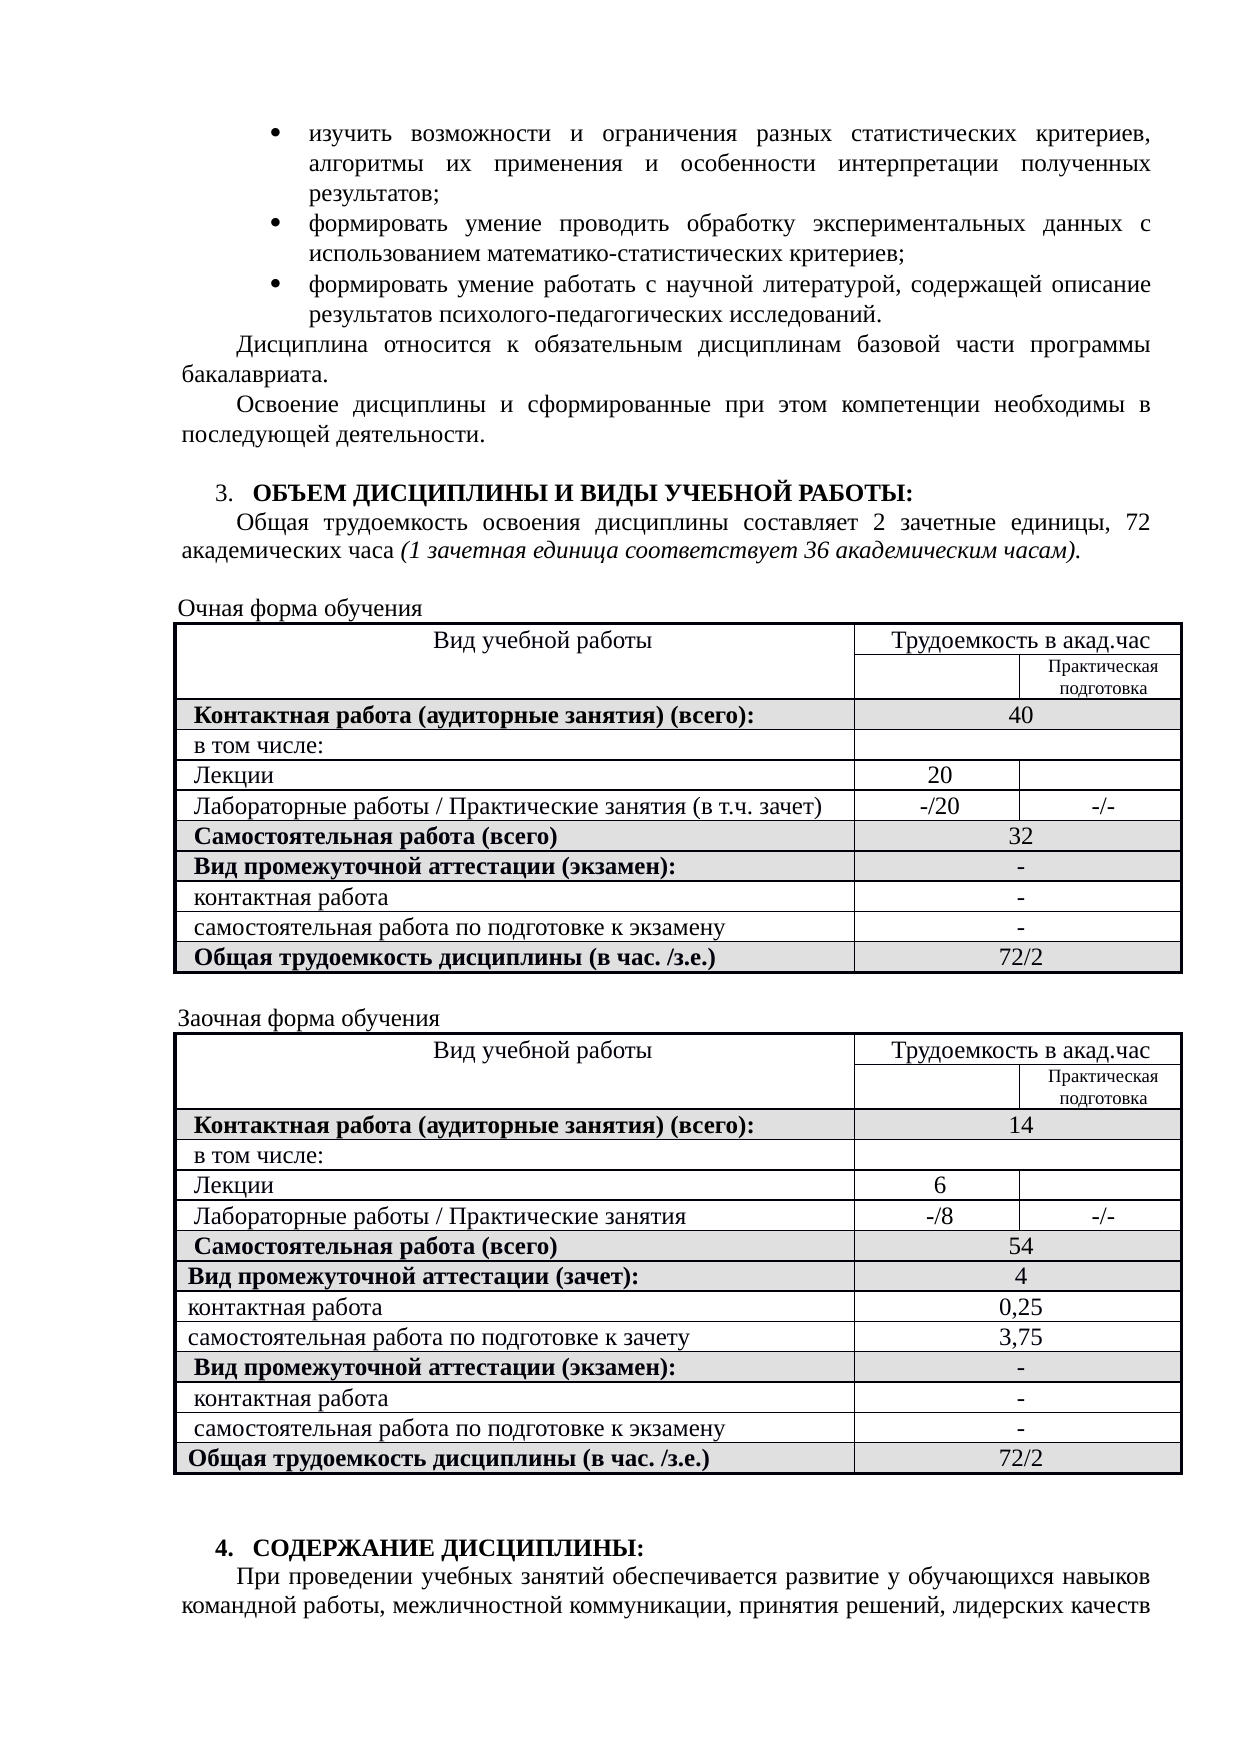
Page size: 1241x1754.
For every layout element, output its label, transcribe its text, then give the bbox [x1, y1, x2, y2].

list изучить возможности и ограничения разных статистических критериев, алгоритмы их применения и особенности интерпретации полученных результатов; [271, 118, 1152, 207]
table_cell 0,25 [855, 1292, 1180, 1321]
table_cell - [855, 912, 1180, 941]
table_header Трудоемкость в акад.час [855, 625, 1180, 654]
table_cell Общая трудоемкость дисциплины (в час. /з.е.) [177, 1443, 854, 1472]
table_cell 72/2 [855, 1443, 1180, 1472]
table_cell [1020, 761, 1180, 789]
list Объем дисциплины и виды учебной работы: [215, 478, 1152, 507]
table_cell самостоятельная работа по подготовке к экзамену [177, 912, 854, 941]
table_header Вид учебной работы [177, 625, 854, 698]
table_header Вид учебной работы [177, 1035, 854, 1108]
table_cell Вид промежуточной аттестации (экзамен): [177, 852, 854, 880]
table_cell Контактная работа (аудиторные занятия) (всего): [177, 700, 854, 729]
table_cell 14 [855, 1110, 1180, 1139]
table_cell 3,75 [855, 1322, 1180, 1351]
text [181, 1561, 1152, 1619]
table_cell Вид промежуточной аттестации (экзамен): [177, 1352, 854, 1381]
table_cell 40 [855, 700, 1180, 729]
table_cell [855, 730, 1180, 759]
table_cell 32 [855, 821, 1180, 850]
table_cell - [855, 1352, 1180, 1381]
table_cell Лабораторные работы / Практические занятия [177, 1201, 854, 1229]
table_cell самостоятельная работа по подготовке к экзамену [177, 1413, 854, 1442]
table_cell Вид промежуточной аттестации (зачет): [177, 1262, 854, 1290]
table_cell - [855, 852, 1180, 880]
table_cell 54 [855, 1231, 1180, 1260]
table_cell - [855, 1413, 1180, 1442]
table_cell в том числе: [177, 730, 854, 759]
list СОДЕРЖАНИЕ ДИСЦИПЛИНЫ: [215, 1533, 1152, 1561]
table_cell - [855, 882, 1180, 911]
text Освоение дисциплины и сформированные при этом компетенции необходимы в последующей деятельности. [181, 389, 1152, 448]
table_cell Общая трудоемкость дисциплины (в час. /з.е.) [177, 942, 854, 971]
table_cell контактная работа [177, 1383, 854, 1411]
text Заочная форма обучения [177, 1003, 1152, 1032]
table_cell [1020, 1171, 1180, 1199]
table_cell Лабораторные работы / Практические занятия (в т.ч. зачет) [177, 791, 854, 819]
table_cell -/- [1020, 1201, 1180, 1229]
table_cell [855, 655, 1019, 698]
table_cell 20 [855, 761, 1019, 789]
table_cell -/- [1020, 791, 1180, 819]
table_cell 6 [855, 1171, 1019, 1199]
table_cell самостоятельная работа по подготовке к зачету [177, 1322, 854, 1351]
table_cell контактная работа [177, 882, 854, 911]
list формировать умение проводить обработку экспериментальных данных с использованием математико-статистических критериев; [271, 208, 1152, 267]
table_cell 4 [855, 1262, 1180, 1290]
text Общая трудоемкость освоения дисциплины составляет 2 зачетные единицы, 72 академических часа (1 зачетная единица соответствует 36 академическим часам). [181, 507, 1152, 564]
table_cell Самостоятельная работа (всего) [177, 821, 854, 850]
table_cell Практическая подготовка [1020, 1065, 1180, 1108]
text Дисциплина относится к обязательным дисциплинам базовой части программы бакалавриата. [181, 329, 1152, 388]
table_cell 72/2 [855, 942, 1180, 971]
table_cell [855, 1140, 1180, 1169]
table_cell контактная работа [177, 1292, 854, 1321]
table_cell - [855, 1383, 1180, 1411]
list формировать умение работать с научной литературой, содержащей описание результатов психолого-педагогических исследований. [271, 269, 1152, 327]
table_cell в том числе: [177, 1140, 854, 1169]
table_cell Практическая подготовка [1020, 655, 1180, 698]
table_cell Лекции [177, 761, 854, 789]
table_cell -/8 [855, 1201, 1019, 1229]
table_header Трудоемкость в акад.час [855, 1035, 1180, 1064]
text Очная форма обучения [177, 593, 1152, 622]
table_cell Контактная работа (аудиторные занятия) (всего): [177, 1110, 854, 1139]
table_cell Самостоятельная работа (всего) [177, 1231, 854, 1260]
table_cell [855, 1065, 1019, 1108]
table_cell -/20 [855, 791, 1019, 819]
table_cell Лекции [177, 1171, 854, 1199]
